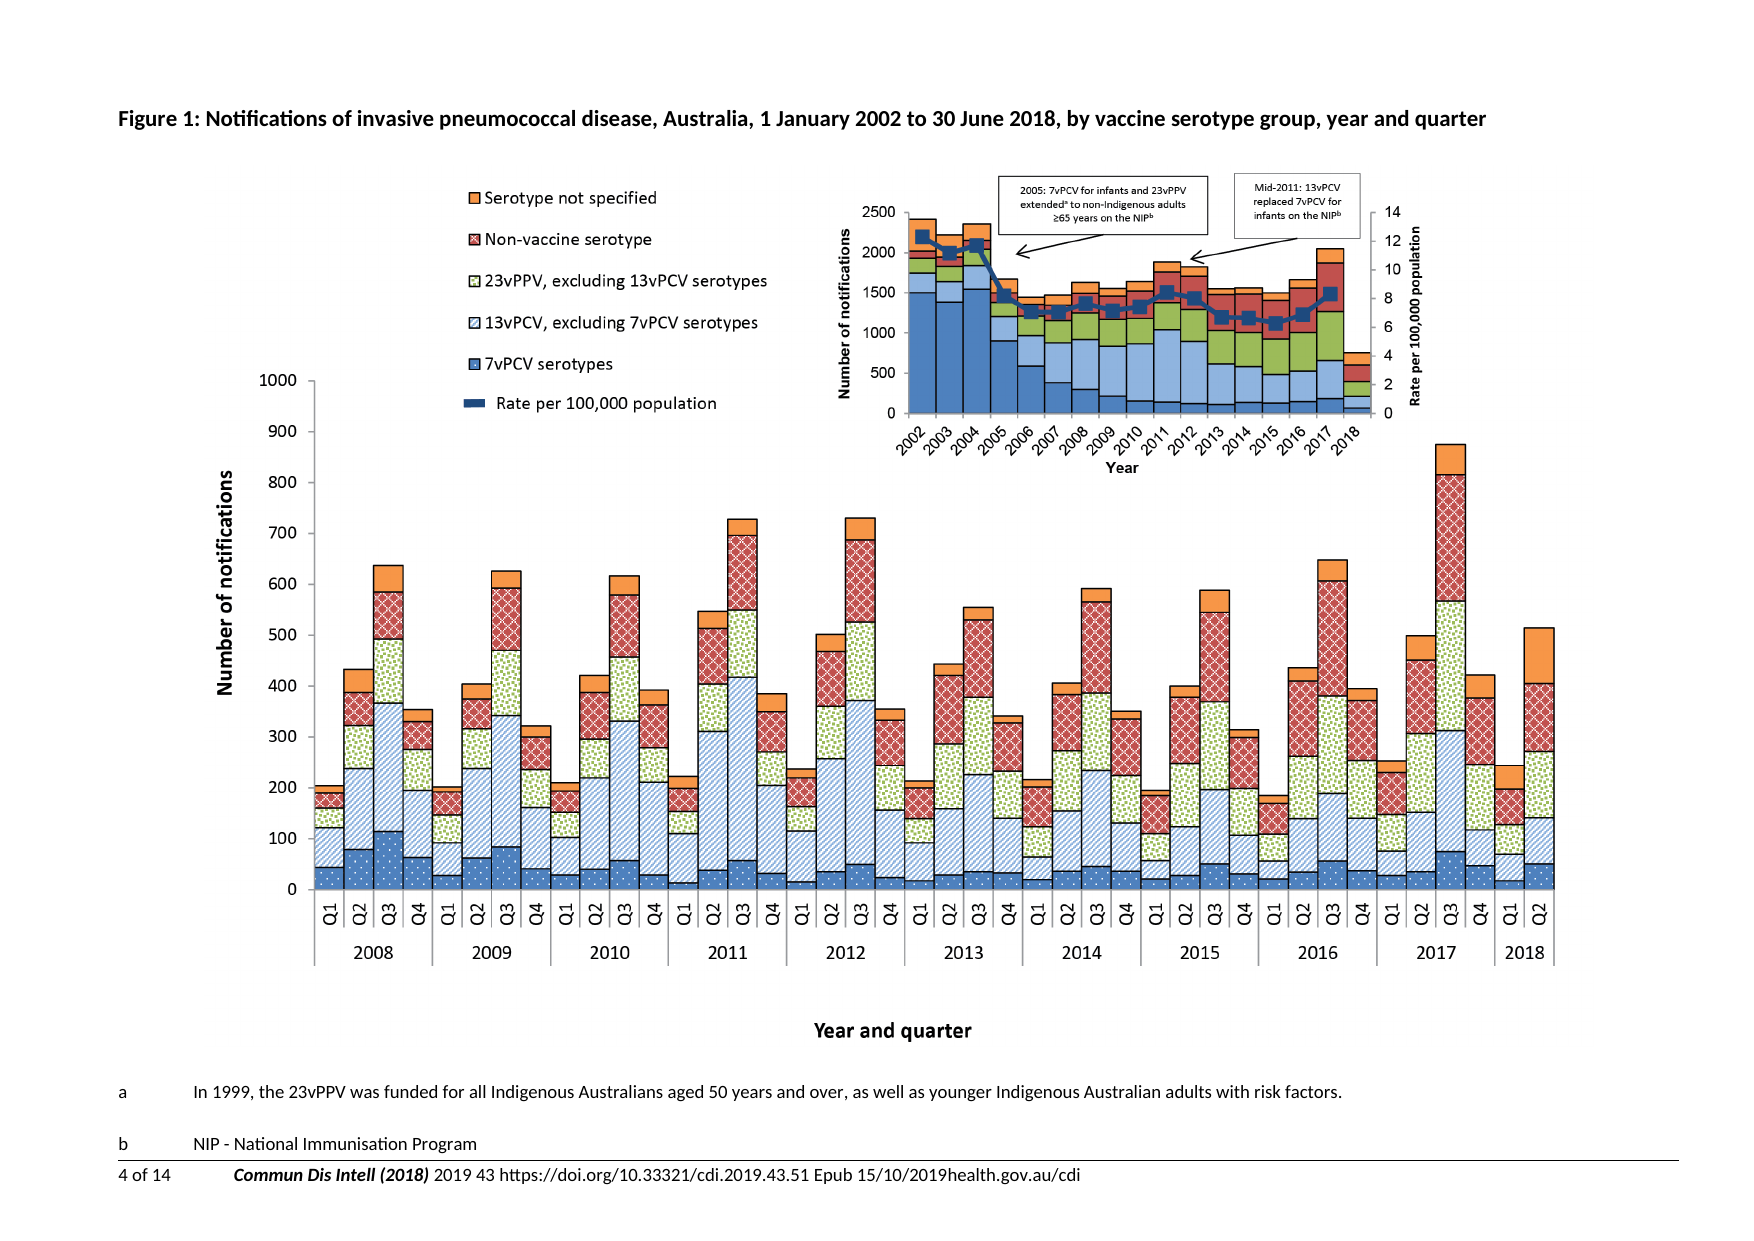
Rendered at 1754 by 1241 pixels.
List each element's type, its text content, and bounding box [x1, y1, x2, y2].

text Figure 1: Notifications of invasive pneumococcal disease, Australia, 1 January 2002 to 30 June 2018, by vaccine serotype group, year and quarter [118, 104, 1679, 132]
text b NIP - National Immunisation Program [118, 1132, 1679, 1155]
picture [203, 165, 1594, 1047]
text a In 1999, the 23vPPV was funded for all Indigenous Australians aged 50 years and over, as well as younger Indigenous Australian adults with risk factors. [118, 1080, 1679, 1103]
